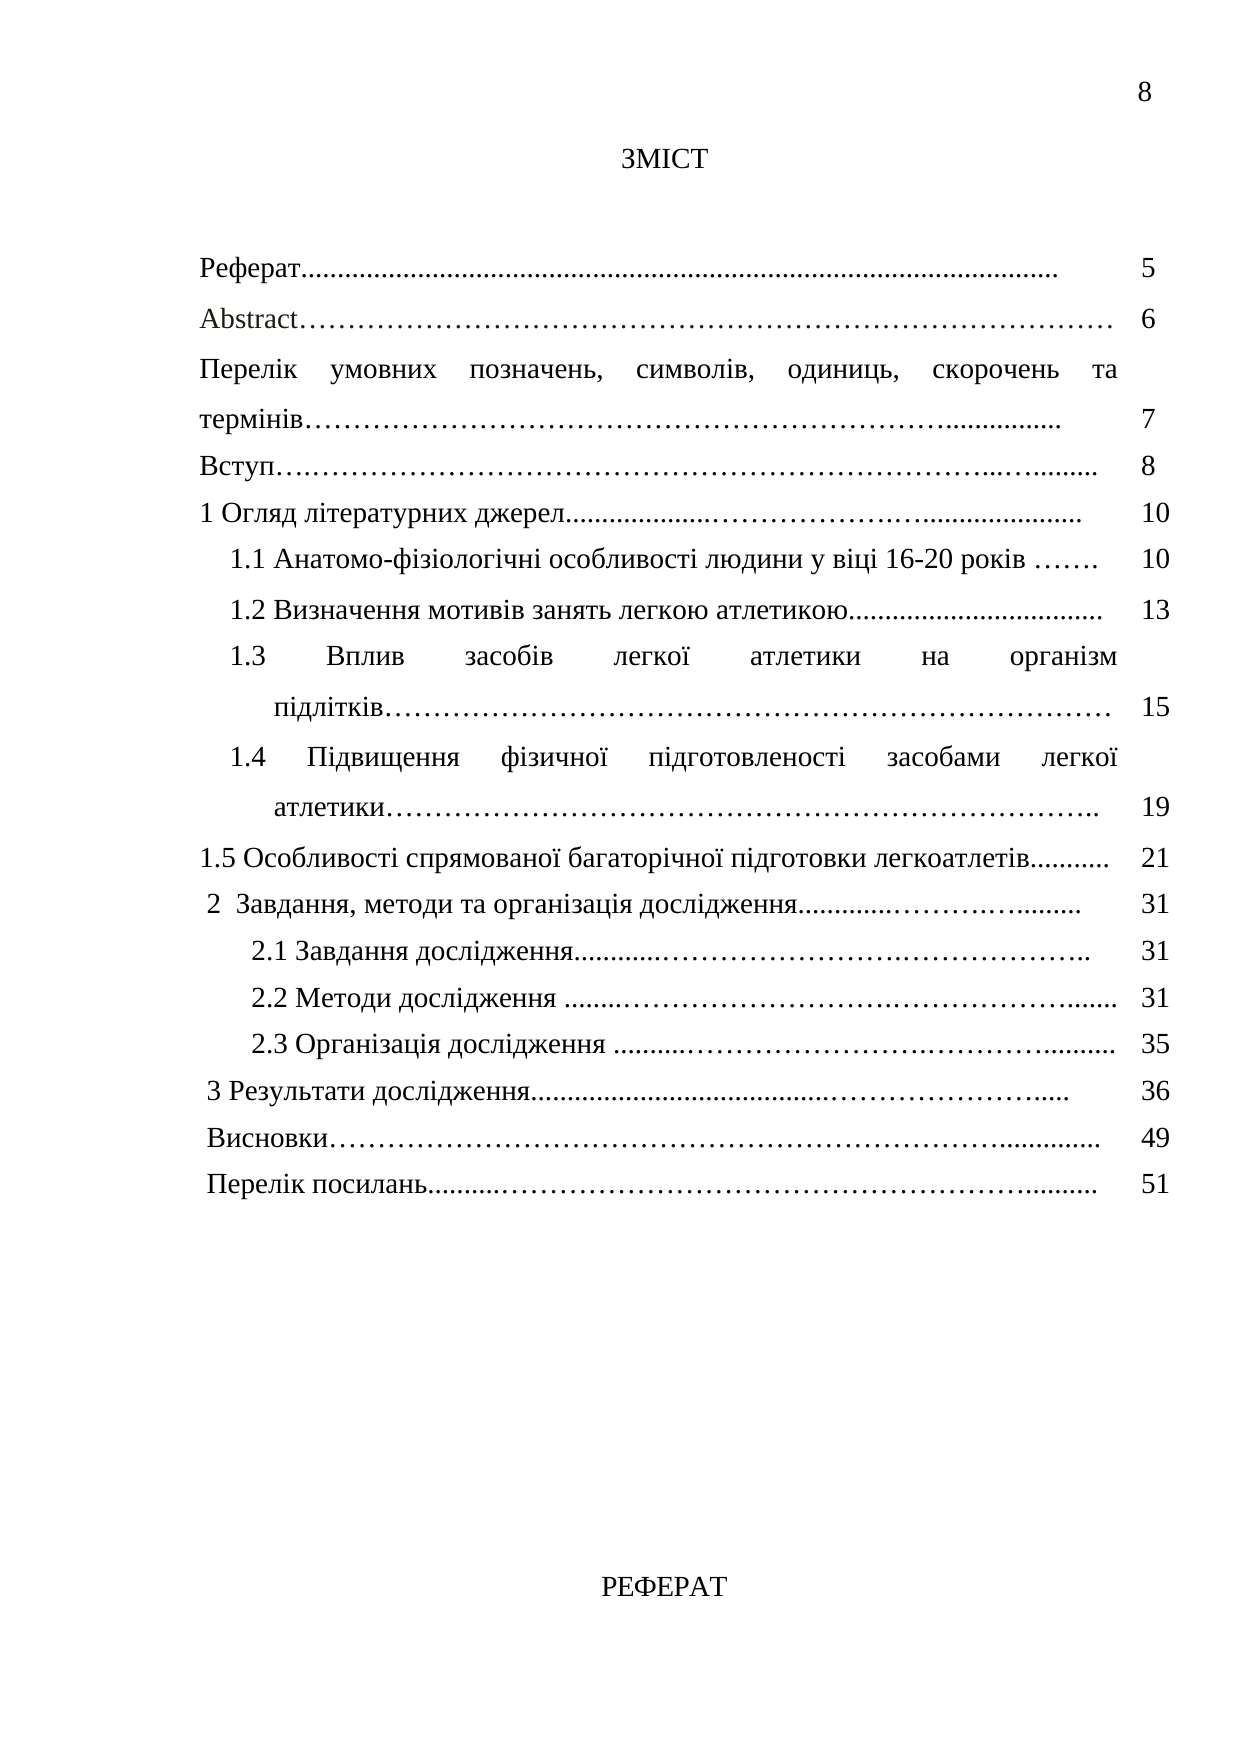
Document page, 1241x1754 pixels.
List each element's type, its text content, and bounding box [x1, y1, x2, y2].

text РЕФЕРАТ [177, 1569, 1152, 1602]
table_cell 3 Результати дослідження.........................................…………………..... [188, 1073, 1129, 1120]
table_header Реферат........................................................................................................ abstract………………………………………………………………………… Перелік умовних позначень, символів, одиниць, скорочень та термінів…………………………………………………………................ [188, 251, 1129, 448]
table_cell Перелік посилань..........……………………………………………….......... [188, 1166, 1129, 1267]
table_cell 10 [1130, 495, 1214, 541]
table_cell 31 [1130, 933, 1214, 980]
table_cell 49 [1130, 1120, 1214, 1166]
table_cell 31 [1130, 886, 1214, 933]
table_cell 36 [1130, 1073, 1214, 1120]
table_cell Висновки…………………………………………………………….............. [188, 1120, 1129, 1166]
text ЗМІСТ [177, 141, 1152, 174]
table_cell 2.2 Методи дослідження ........……………………….………………....... [188, 980, 1129, 1026]
table_cell 2 Завдання, методи та організація дослідження.............……….…......... [188, 886, 1129, 933]
table_cell 8 [1130, 448, 1214, 495]
table_cell 2.1 Завдання дослідження............…………………….……………….. [188, 933, 1129, 980]
table_cell 1.1 Анатомо-фізіологічні особливості людини у віці 16-20 років ……. 1.2 Визначення мотивів занять легкою атлетикою................................... [188, 541, 1129, 638]
table_cell 2.3 Організація дослідження ..........…………………….………….......... [188, 1026, 1129, 1073]
table_cell 15 19 21 [1130, 639, 1214, 886]
table_cell 35 [1130, 1026, 1214, 1073]
table_cell 31 [1130, 980, 1214, 1026]
table_cell Вступ….……………………………………………………………...…......... [188, 448, 1129, 495]
table_header 5 6 7 [1130, 251, 1214, 448]
table_cell 1 Огляд літературних джерел....................……………….…...................... [188, 495, 1129, 541]
table_cell 51 [1130, 1166, 1214, 1267]
table_cell 10 13 [1130, 541, 1214, 638]
table_cell 1.3 Вплив засобів легкої атлетики на організм підлітків………………………………………………………………… 1.4 Підвищення фізичної підготовленості засобами легкої атлетики……………………………………………………………….. 1.5 Особливості спрямованої багаторічної підготовки легкоатлетів........... [188, 639, 1129, 886]
